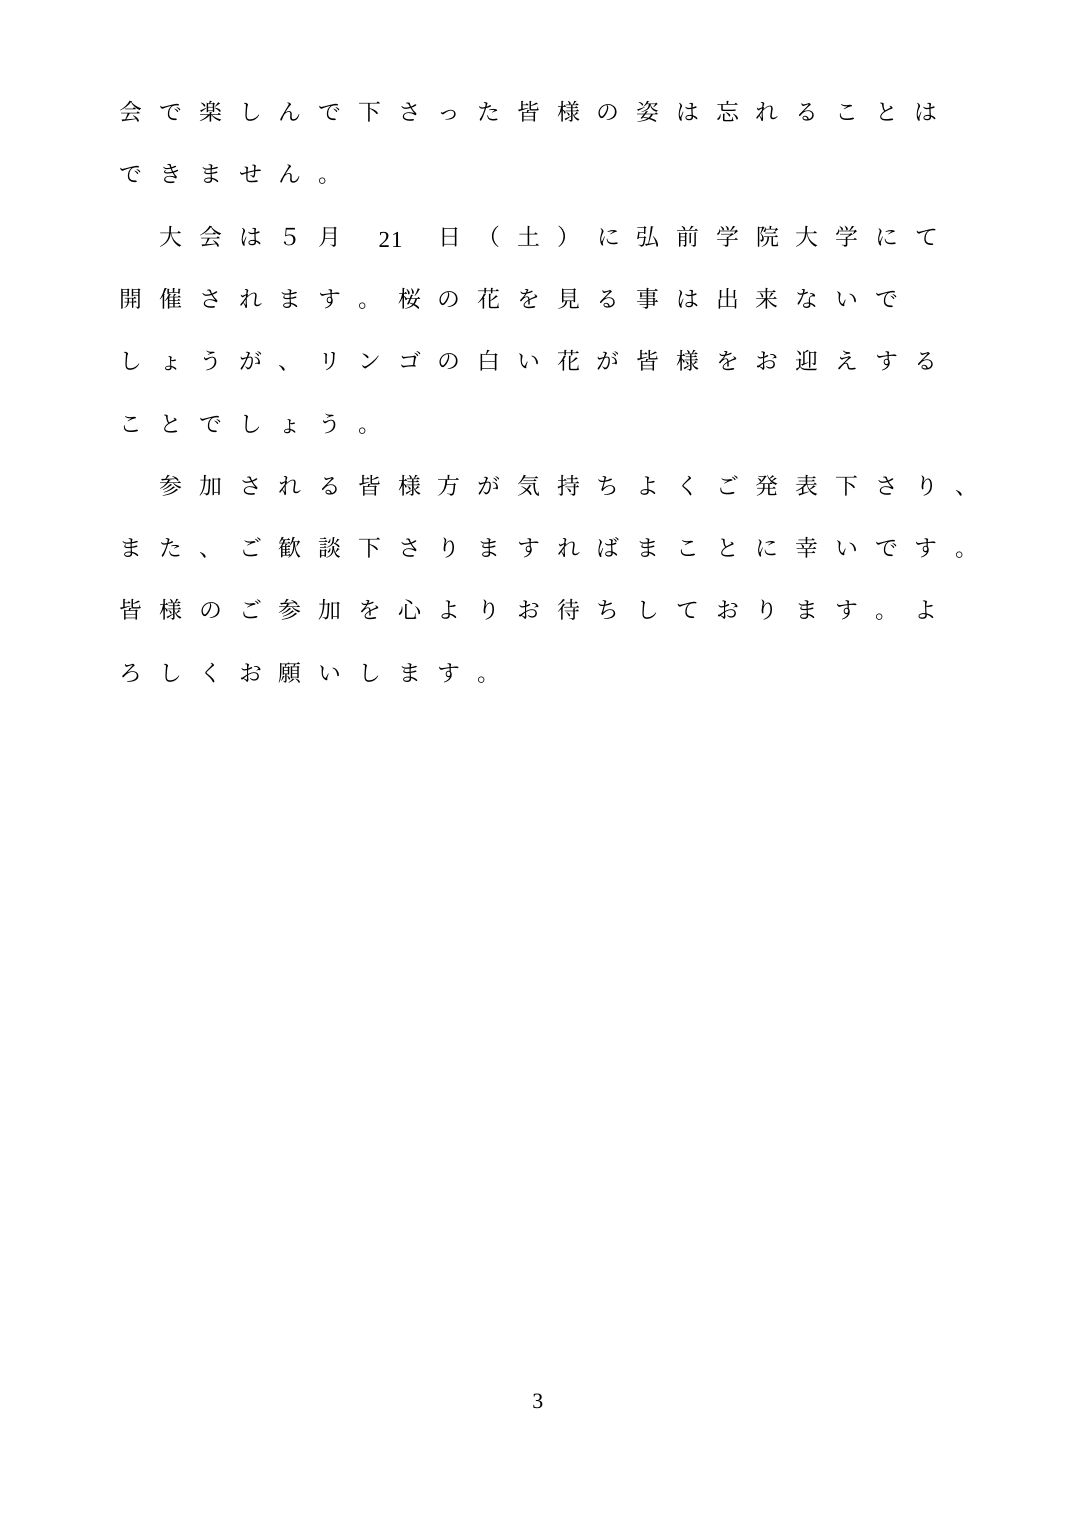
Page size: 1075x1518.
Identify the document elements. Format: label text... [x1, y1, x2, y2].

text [119, 84, 955, 209]
text 大会は５月21日（土）に弘前学院大学にて開催されます。桜の花を見る事は出来ないでしょうが、リンゴの白い花が皆様をお迎えすることでしょう。 [119, 209, 955, 458]
text 参加される皆様方が気持ちよくご発表下さり、また、ご歓談下さりますればまことに幸いです。皆様のご参加を心よりお待ちしております。よろしくお願いします。 [119, 458, 955, 707]
